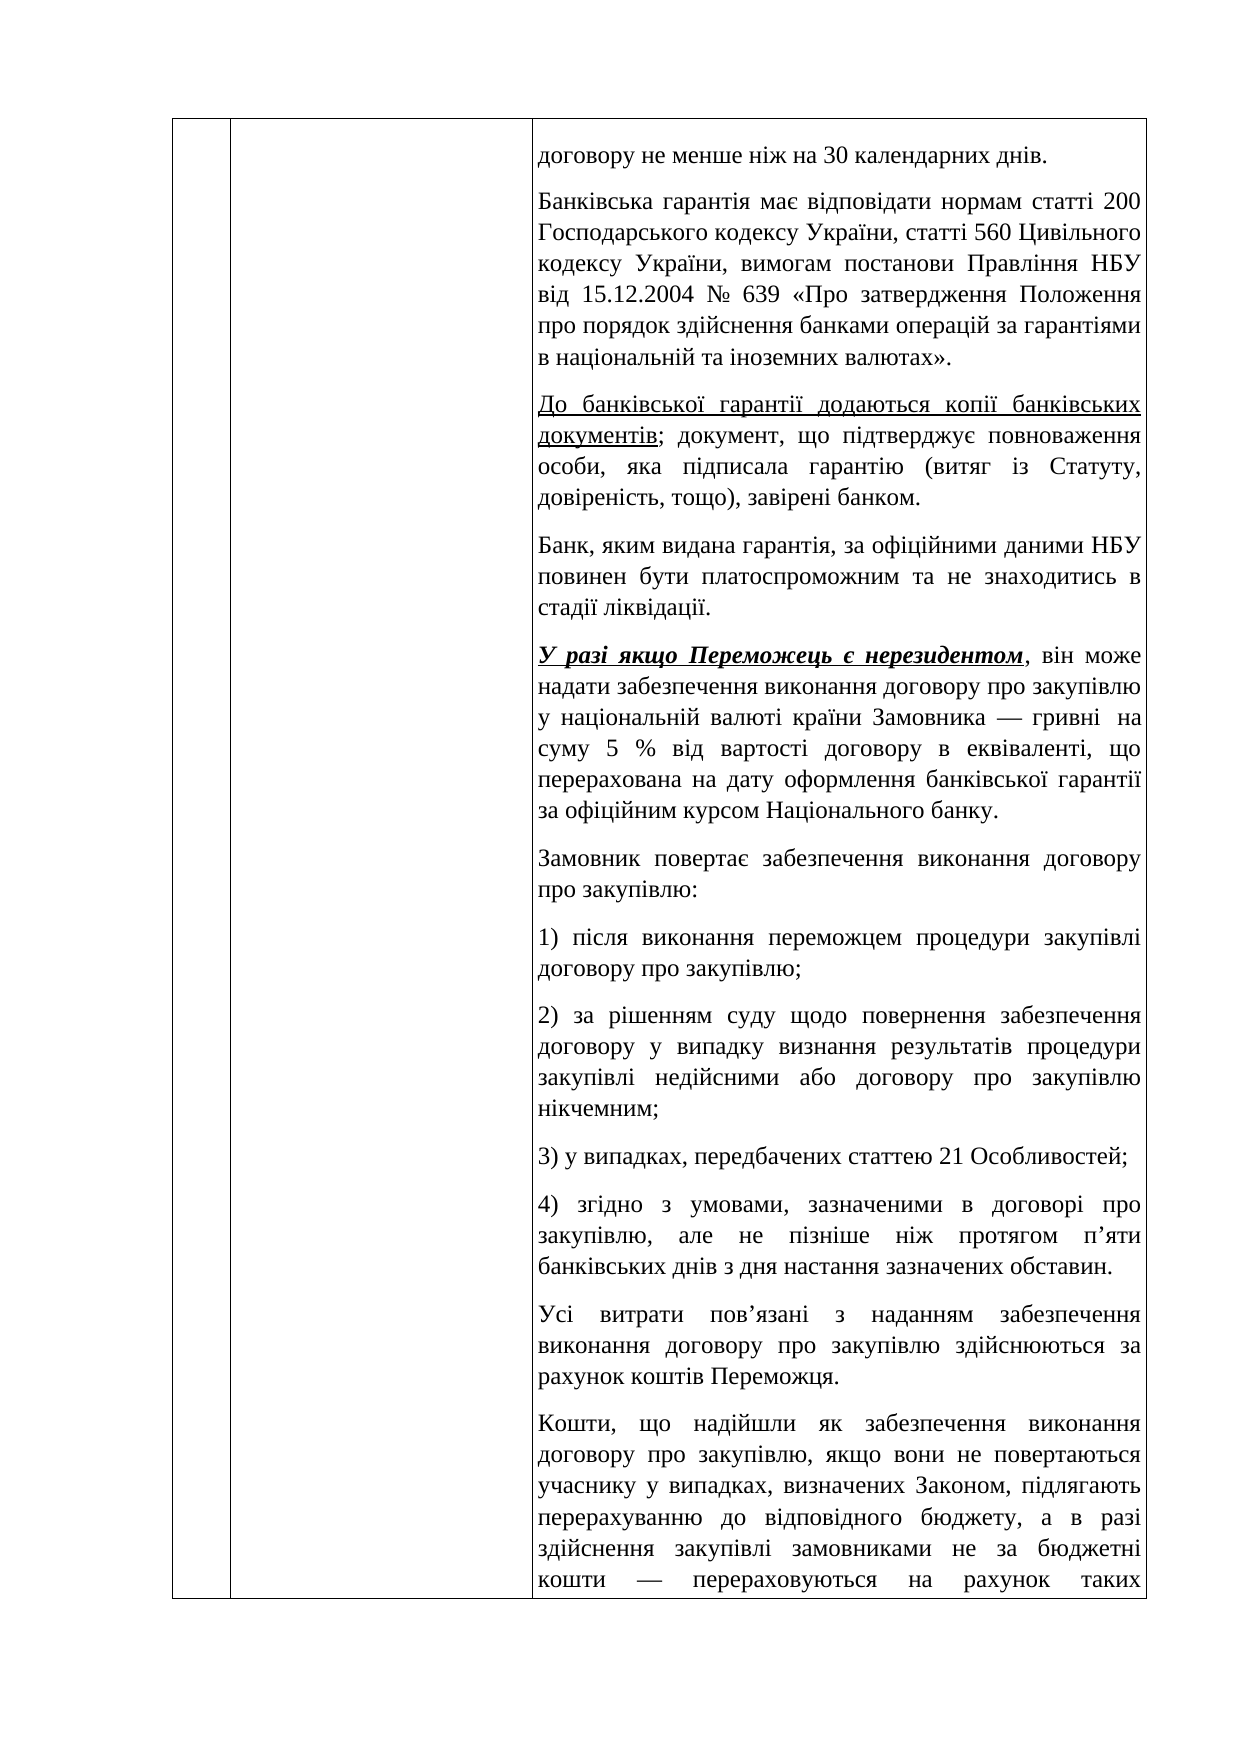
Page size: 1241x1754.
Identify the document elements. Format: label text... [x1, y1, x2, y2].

table_cell 5 [173, 119, 230, 1597]
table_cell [231, 119, 532, 1597]
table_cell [533, 119, 1146, 1597]
